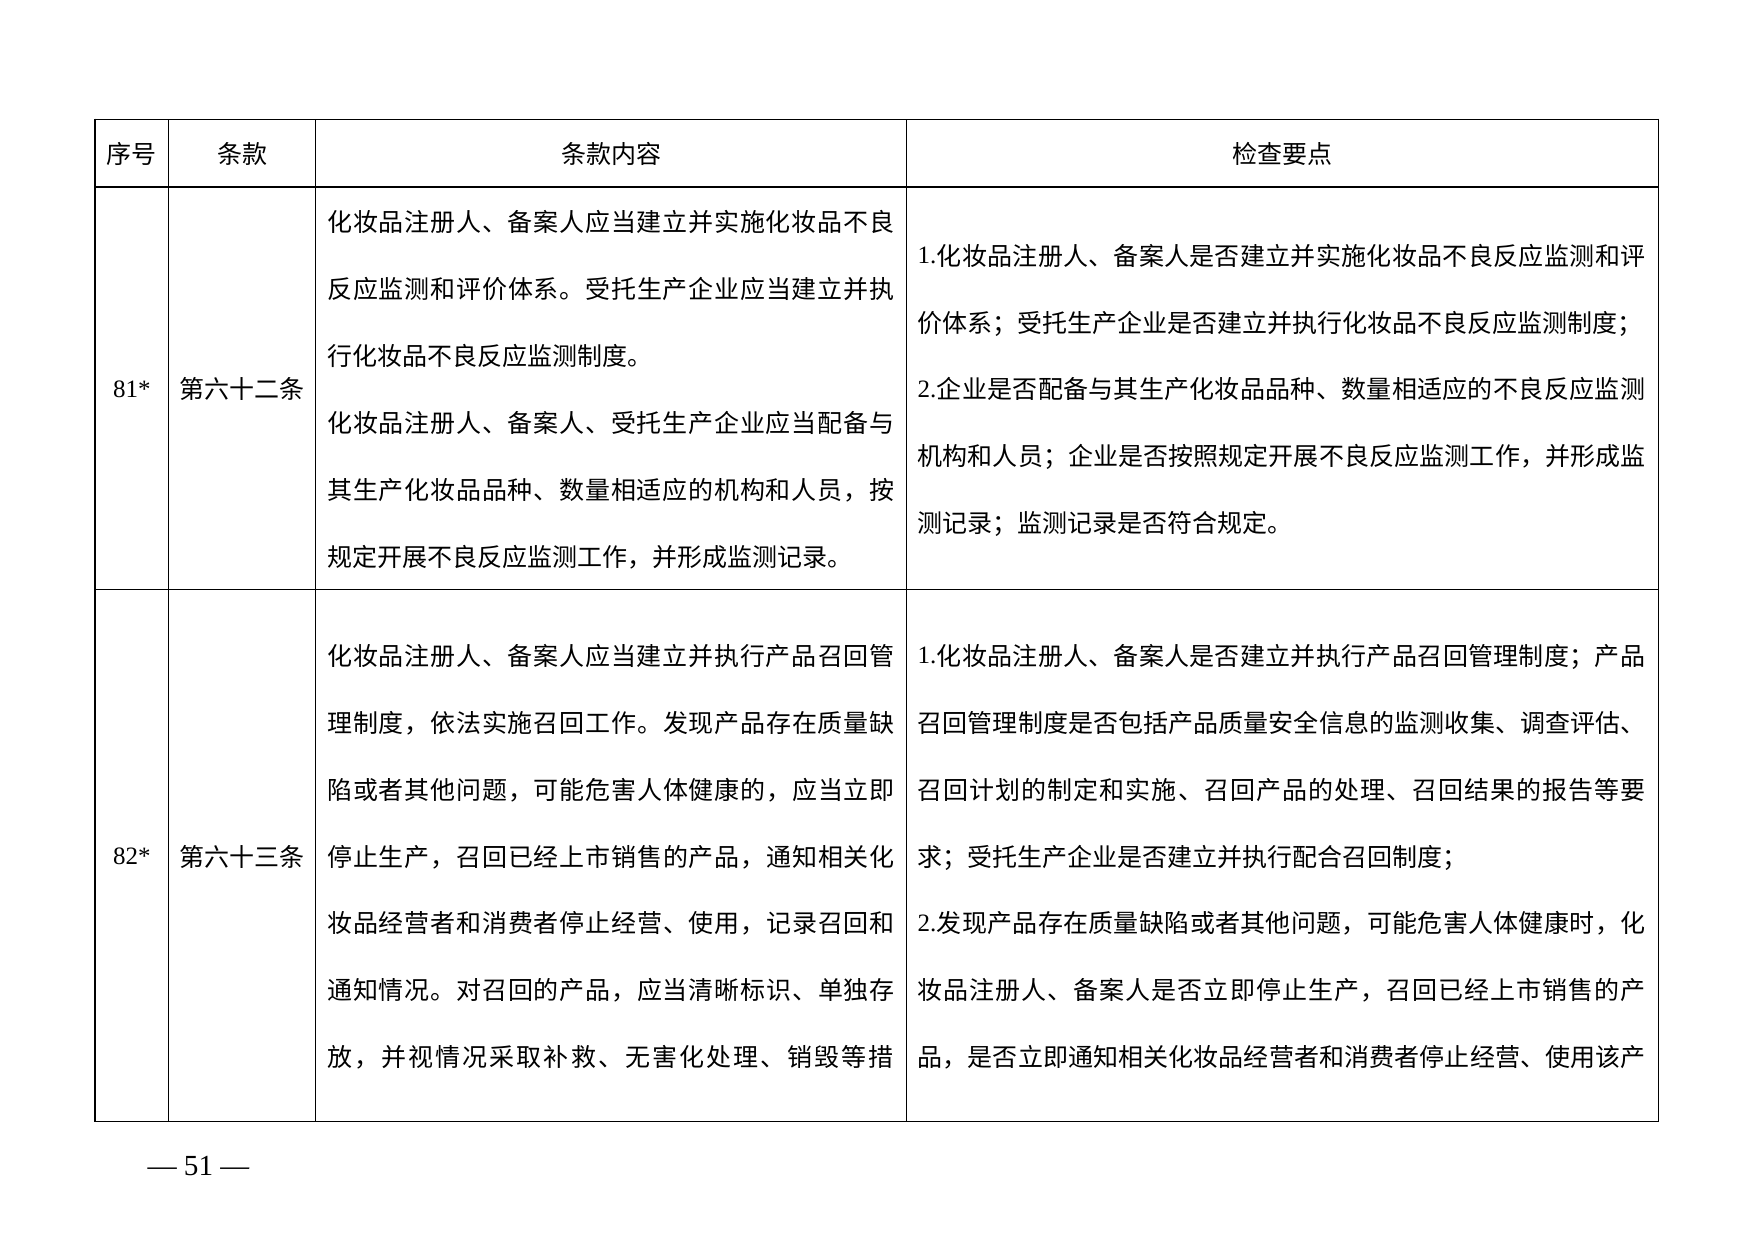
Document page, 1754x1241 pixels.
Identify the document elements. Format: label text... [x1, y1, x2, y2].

table_cell 第六十二条 [169, 188, 315, 589]
table_header 条款 [169, 120, 315, 186]
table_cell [907, 590, 1658, 1121]
table_cell 82* [96, 590, 168, 1121]
table_header 序号 [96, 120, 168, 186]
table_cell 81* [96, 188, 168, 589]
table_cell 1.化妆品注册人、备案人是否建立并实施化妆品不良反应监测和评价体系；受托生产企业是否建立并执行化妆品不良反应监测制度； 2.企业是否配备与其生产化妆品品种、数量相适应的不良反应监测机构和人员；企业是否按照规定开展不良反应监测工作，并形成监测记录；监测记录是否符合规定。 [907, 188, 1658, 589]
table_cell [316, 590, 906, 1121]
table_header 检查要点 [907, 120, 1658, 186]
table_header 条款内容 [316, 120, 906, 186]
table_cell 化妆品注册人、备案人应当建立并实施化妆品不良反应监测和评价体系。受托生产企业应当建立并执行化妆品不良反应监测制度。 化妆品注册人、备案人、受托生产企业应当配备与其生产化妆品品种、数量相适应的机构和人员，按规定开展不良反应监测工作，并形成监测记录。 [316, 188, 906, 589]
table_cell 第六十三条 [169, 590, 315, 1121]
